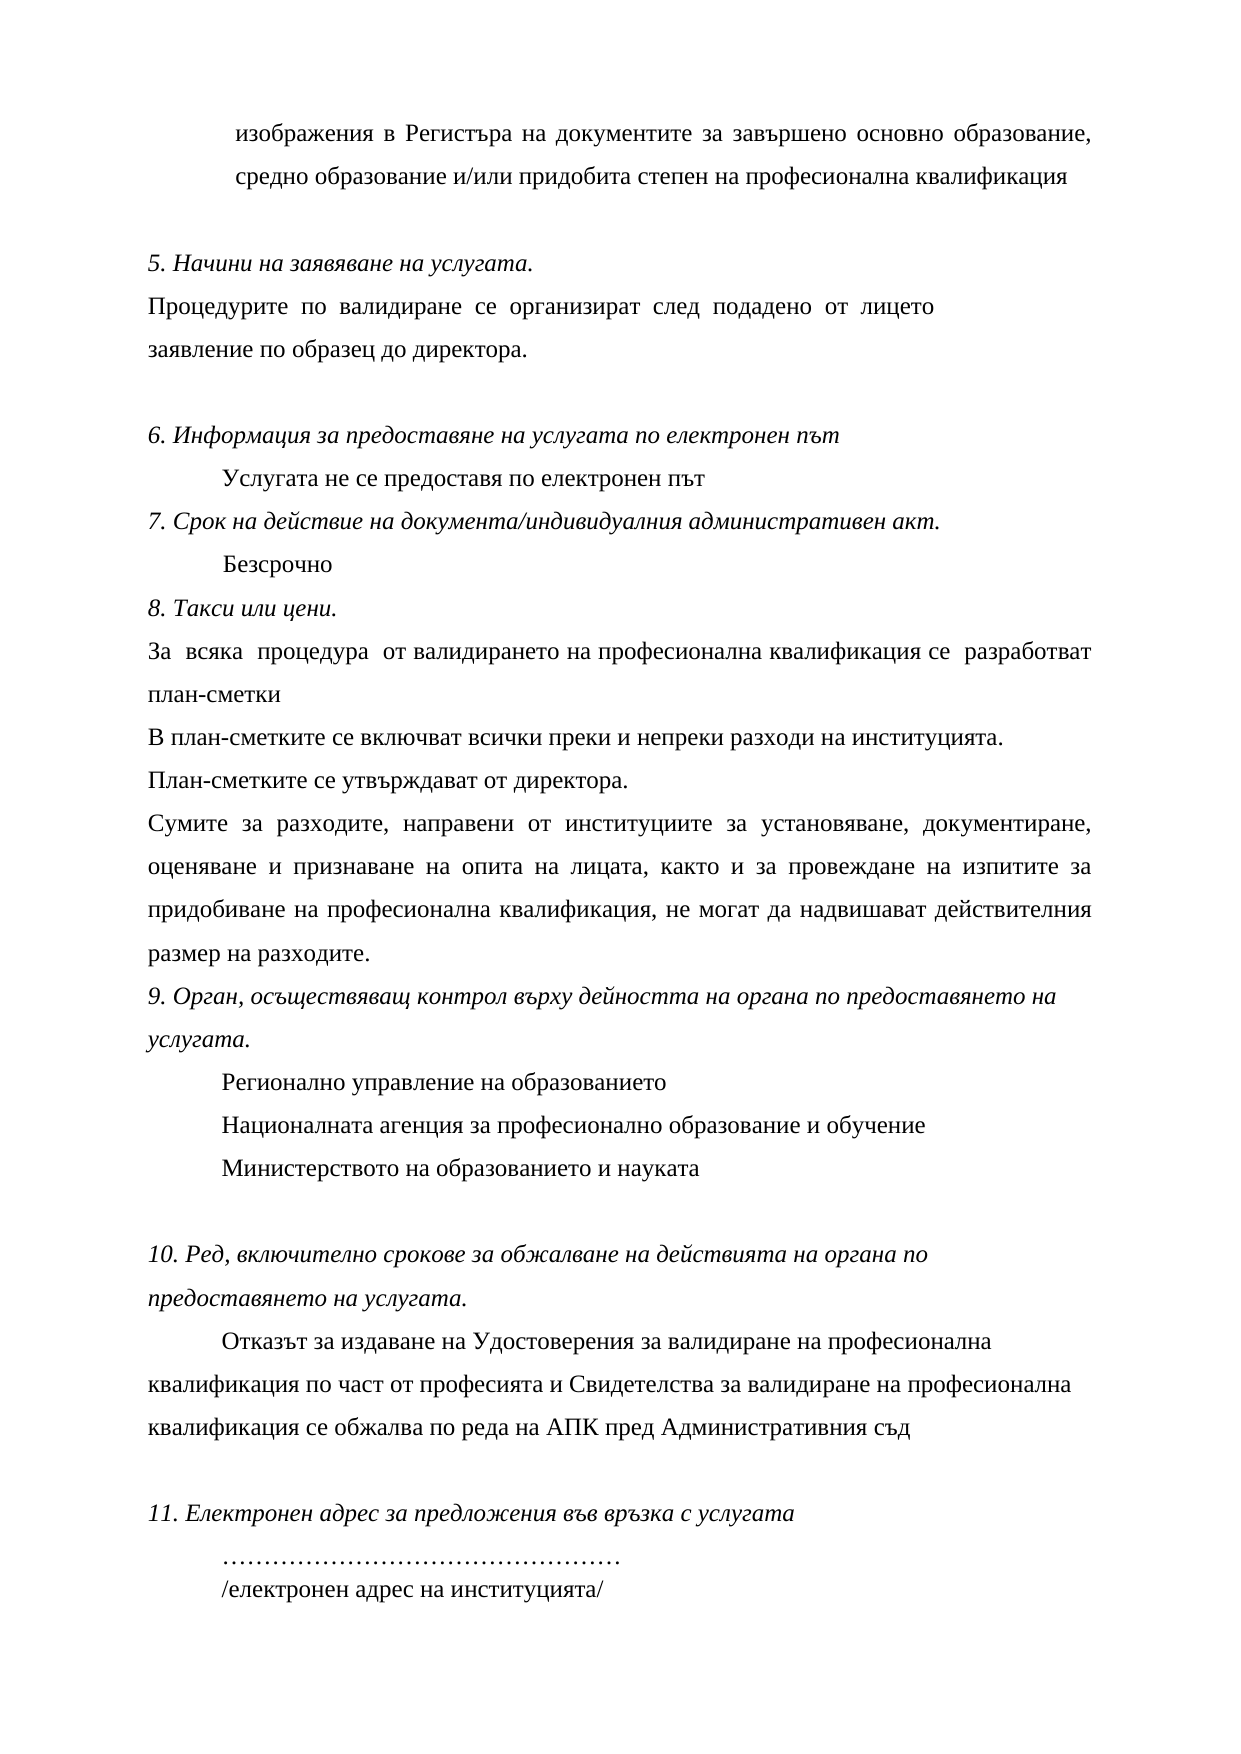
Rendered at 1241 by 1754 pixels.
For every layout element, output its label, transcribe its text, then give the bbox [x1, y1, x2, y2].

text 9. Орган, осъществяващ контрол върху дейността на органа по предоставянето на услугата. [148, 981, 1093, 1053]
text ………………………………………… [148, 1541, 1093, 1570]
text Сумите за разходите, направени от институциите за установяване, документиране, оценяване и признаване на опита на лицата, както и за провеждане на изпитите за придобиване на професионална квалификация, не могат да надвишават действителния размер на разходите. [148, 808, 1093, 966]
text 10. Ред, включително срокове за обжалване на действията на органа по предоставянето на услугата. [148, 1196, 1093, 1311]
text В план‐сметките се включват всички преки и непреки разходи на институцията. [148, 722, 1093, 751]
text За всяка процедура от валидирането на професионална квалификация се разработват план‐сметки [148, 636, 1093, 708]
text План‐сметките се утвърждават от директора. [148, 765, 1093, 794]
text Услугата не се предоставя по електронен път [221, 463, 1093, 492]
text Процедурите по валидиране се организират след подадено от лицето заявление по образец до директора. 6. Информация за предоставяне на услугата по електронен път [148, 291, 1093, 449]
text 7. Срок на действие на документа/индивидуалния административен акт. Безсрочно [148, 506, 1093, 578]
text Министерството на образованието и науката [148, 1153, 1093, 1182]
text 5. Начини на заявяване на услугата. [148, 248, 1093, 276]
text Регионално управление на образованието [148, 1067, 1093, 1096]
text 8. Такси или цени. [148, 593, 1093, 621]
text 11. Електронен адрес за предложения във връзка с услугата [148, 1455, 1093, 1527]
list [198, 118, 1093, 190]
text Отказът за издаване на Удостоверения за валидиране на професионална квалификация по част от професията и Свидетелства за валидиране на професионална квалификация се обжалва по реда на АПК пред Административния съд [148, 1326, 1093, 1441]
text /електронен адрес на институцията/ [148, 1574, 1093, 1603]
text Националната агенция за професионално образование и обучение [148, 1110, 1093, 1139]
